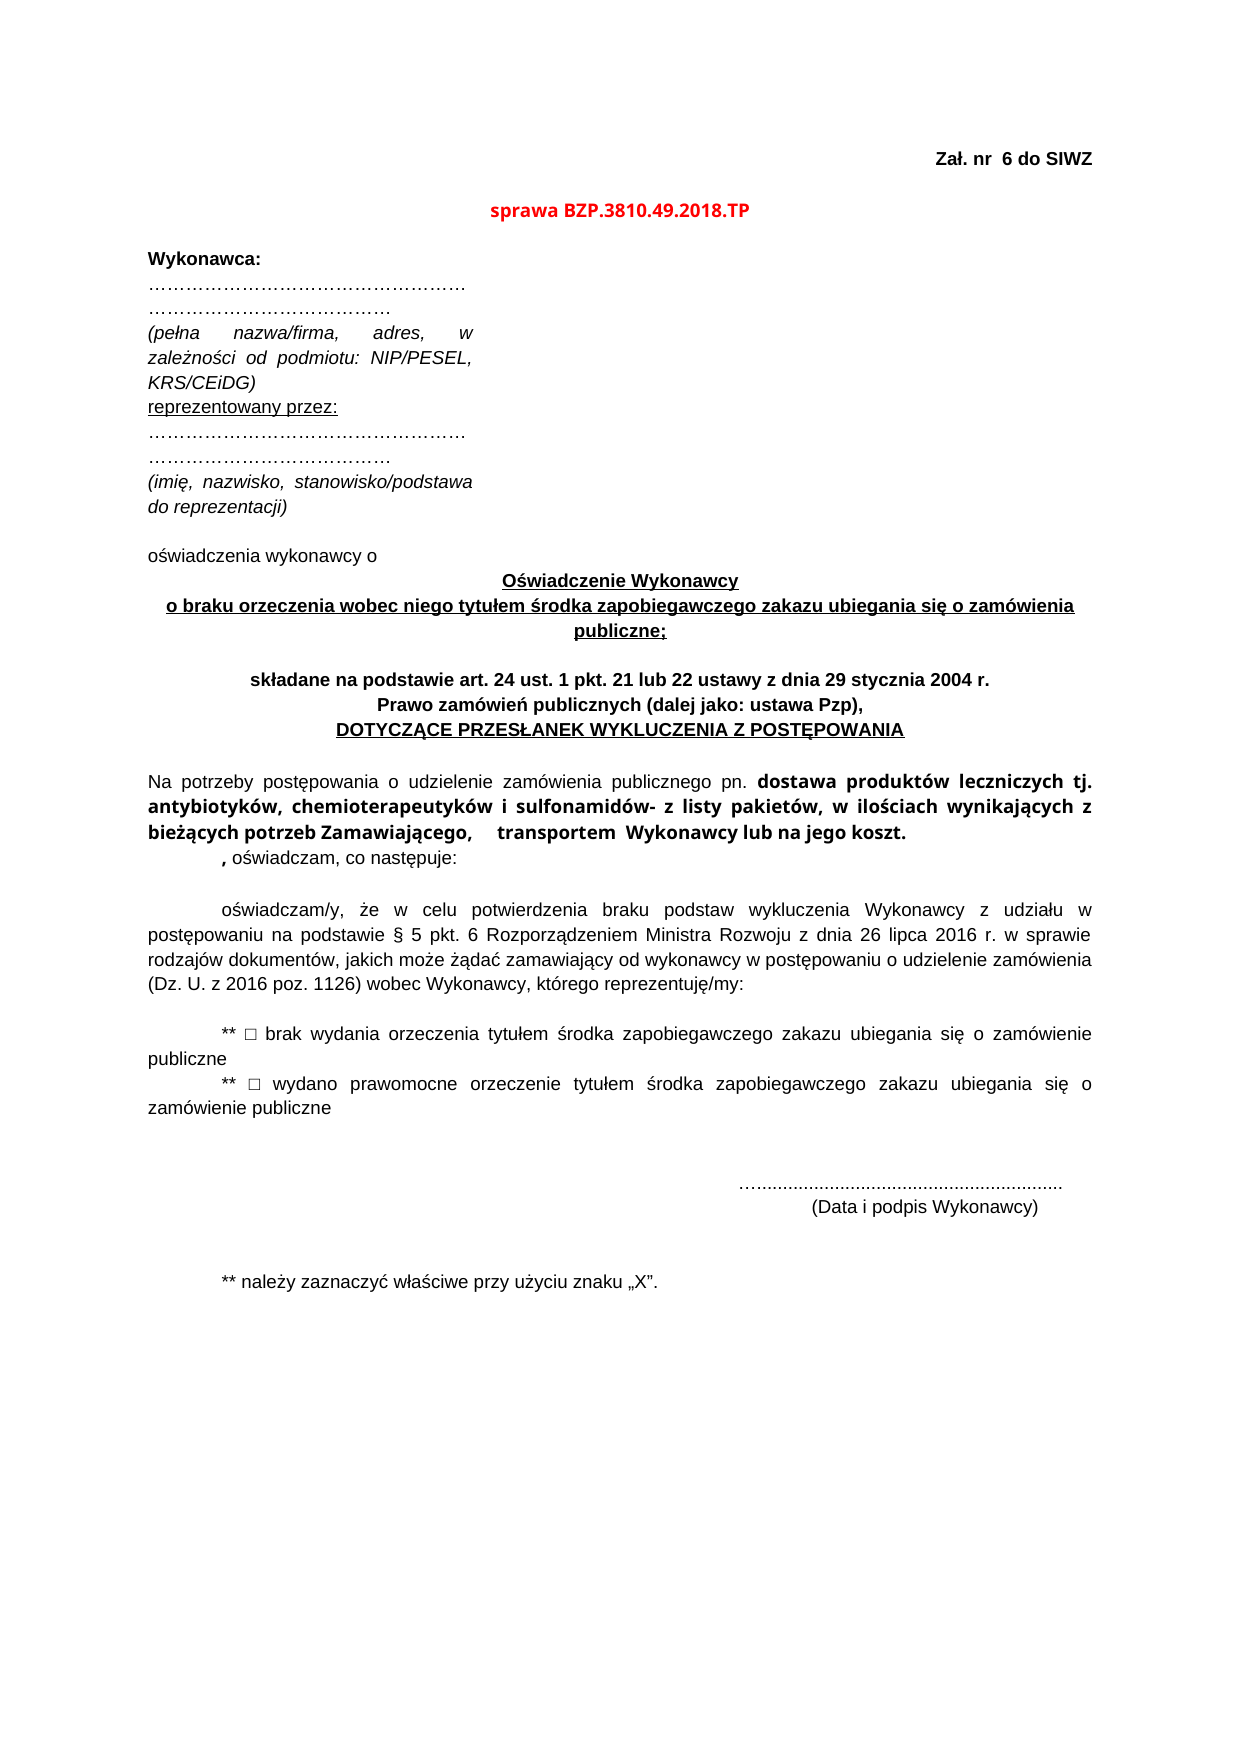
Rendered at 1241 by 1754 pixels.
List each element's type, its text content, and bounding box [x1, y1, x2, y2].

text ** □ brak wydania orzeczenia tytułem środka zapobiegawczego zakazu ubiegania się o zamówienie publiczne [148, 1023, 1093, 1069]
text …........................................................... [738, 1171, 1093, 1193]
text DOTYCZĄCE PRZESŁANEK WYKLUCZENIA Z POSTĘPOWANIA [148, 718, 1093, 740]
text oświadczenia wykonawcy o [148, 545, 1093, 567]
text , oświadczam, co następuje: [148, 845, 1093, 870]
text ** □ wydano prawomocne orzeczenie tytułem środka zapobiegawczego zakazu ubiegania się o zamówienie publiczne [148, 1072, 1093, 1119]
text (pełna nazwa/firma, adres, w zależności od podmiotu: NIP/PESEL, KRS/CEiDG) [148, 322, 472, 393]
text sprawa BZP.3810.49.2018.TP [148, 197, 1093, 223]
text Oświadczenie Wykonawcy [148, 570, 1093, 591]
text Wykonawca: [148, 247, 1093, 269]
text Na potrzeby postępowania o udzielenie zamówienia publicznego pn. dostawa produktów leczniczych tj. antybiotyków, chemioterapeutyków i sulfonamidów- z listy pakietów, w ilościach wynikających z bieżących potrzeb Zamawiającego, transportem Wykonawcy lub na jego koszt. [148, 768, 1093, 845]
text ……………………………………………………………………………… [148, 272, 472, 319]
text reprezentowany przez: [148, 396, 1093, 418]
text o braku orzeczenia wobec niego tytułem środka zapobiegawczego zakazu ubiegania się o zamówienia publiczne; [148, 594, 1093, 641]
text składane na podstawie art. 24 ust. 1 pkt. 21 lub 22 ustawy z dnia 29 stycznia 2004 r. [148, 669, 1093, 691]
text ……………………………………………………………………………… [148, 421, 472, 467]
text (Data i podpis Wykonawcy) [738, 1196, 1093, 1218]
text (imię, nazwisko, stanowisko/podstawa do reprezentacji) [148, 471, 472, 517]
text ** należy zaznaczyć właściwe przy użyciu znaku „X”. [148, 1271, 1093, 1292]
text Zał. nr 6 do SIWZ [148, 148, 1093, 169]
text oświadczam/y, że w celu potwierdzenia braku podstaw wykluczenia Wykonawcy z udziału w postępowaniu na podstawie § 5 pkt. 6 Rozporządzeniem Ministra Rozwoju z dnia 26 lipca 2016 r. w sprawie rodzajów dokumentów, jakich może żądać zamawiający od wykonawcy w postępowaniu o udzielenie zamówienia (Dz. U. z 2016 poz. 1126) wobec Wykonawcy, którego reprezentuję/my: [148, 899, 1093, 995]
text Prawo zamówień publicznych (dalej jako: ustawa Pzp), [148, 694, 1093, 715]
